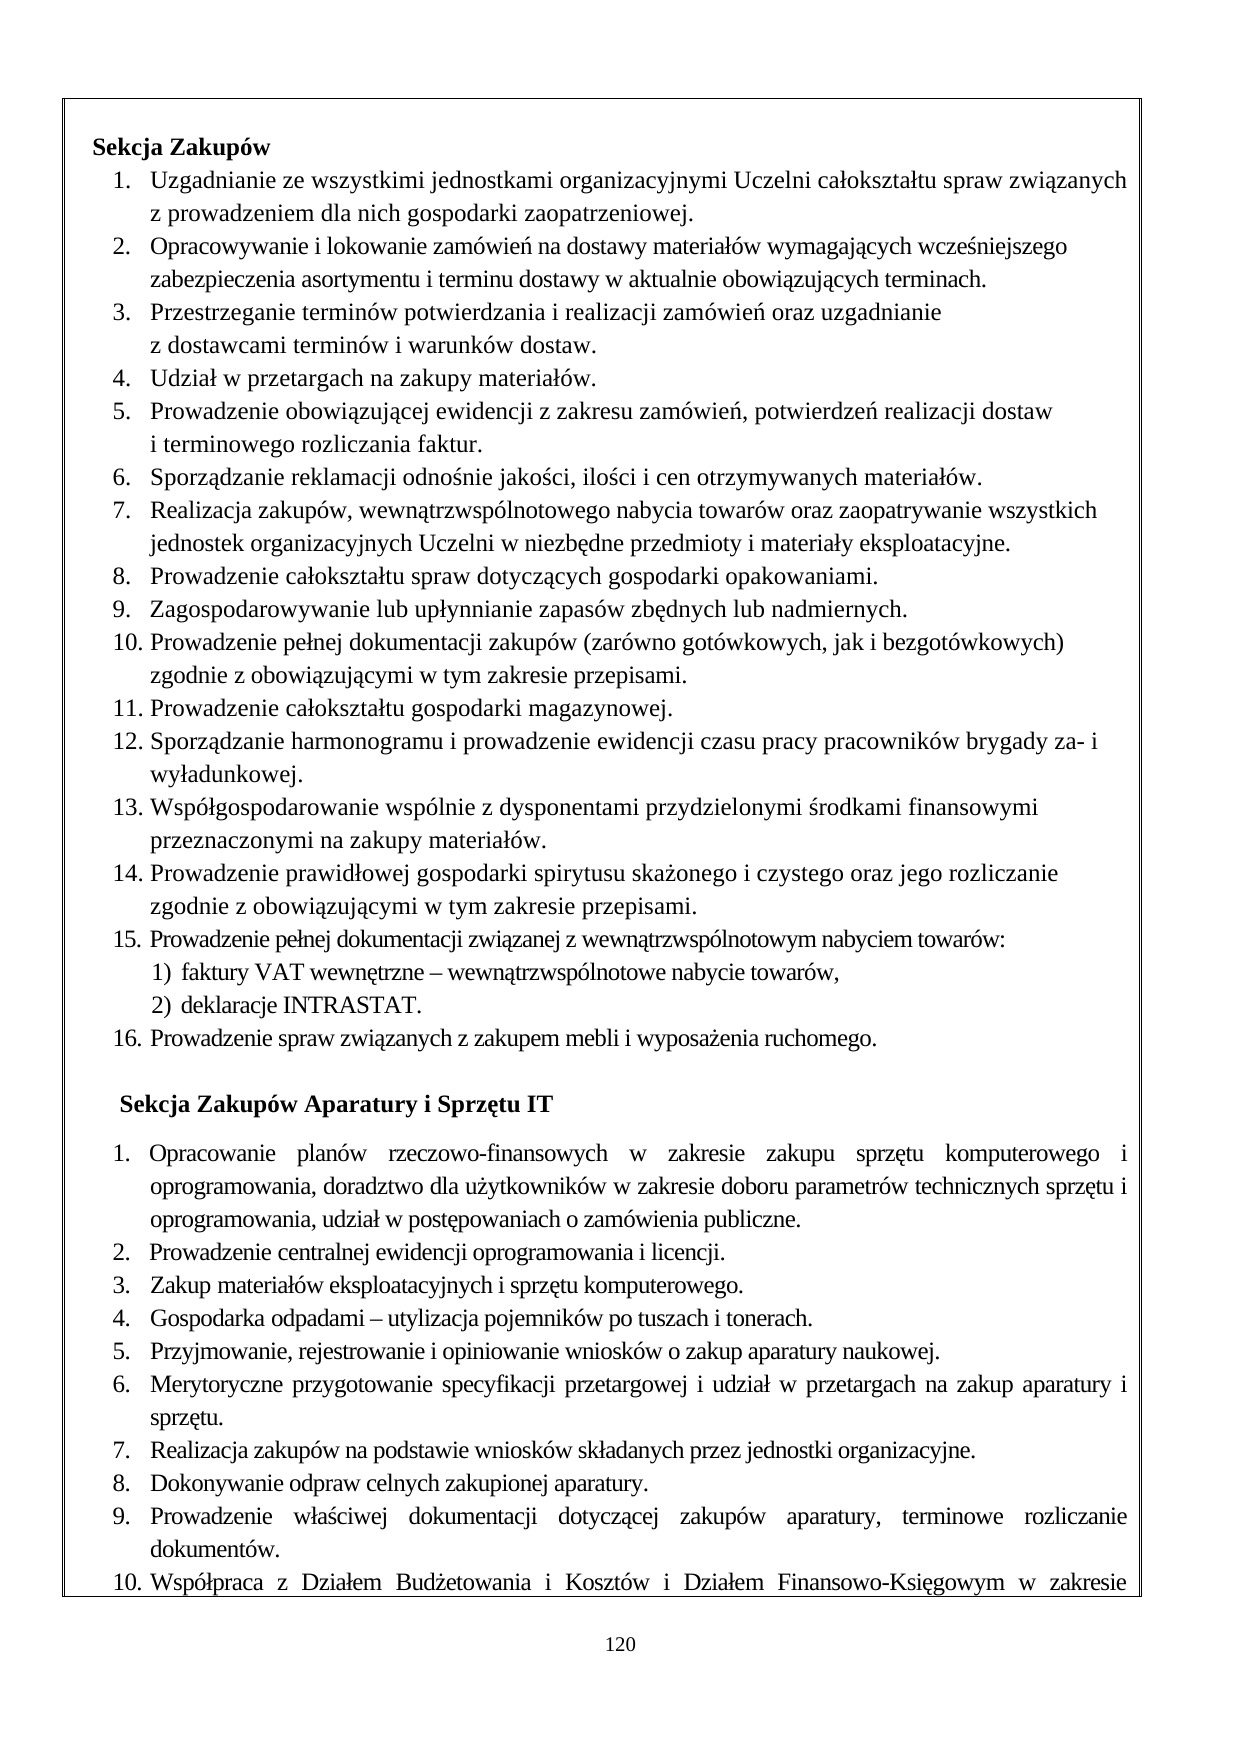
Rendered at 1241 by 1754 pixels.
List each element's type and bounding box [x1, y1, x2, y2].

table_cell [65, 99, 1139, 1596]
